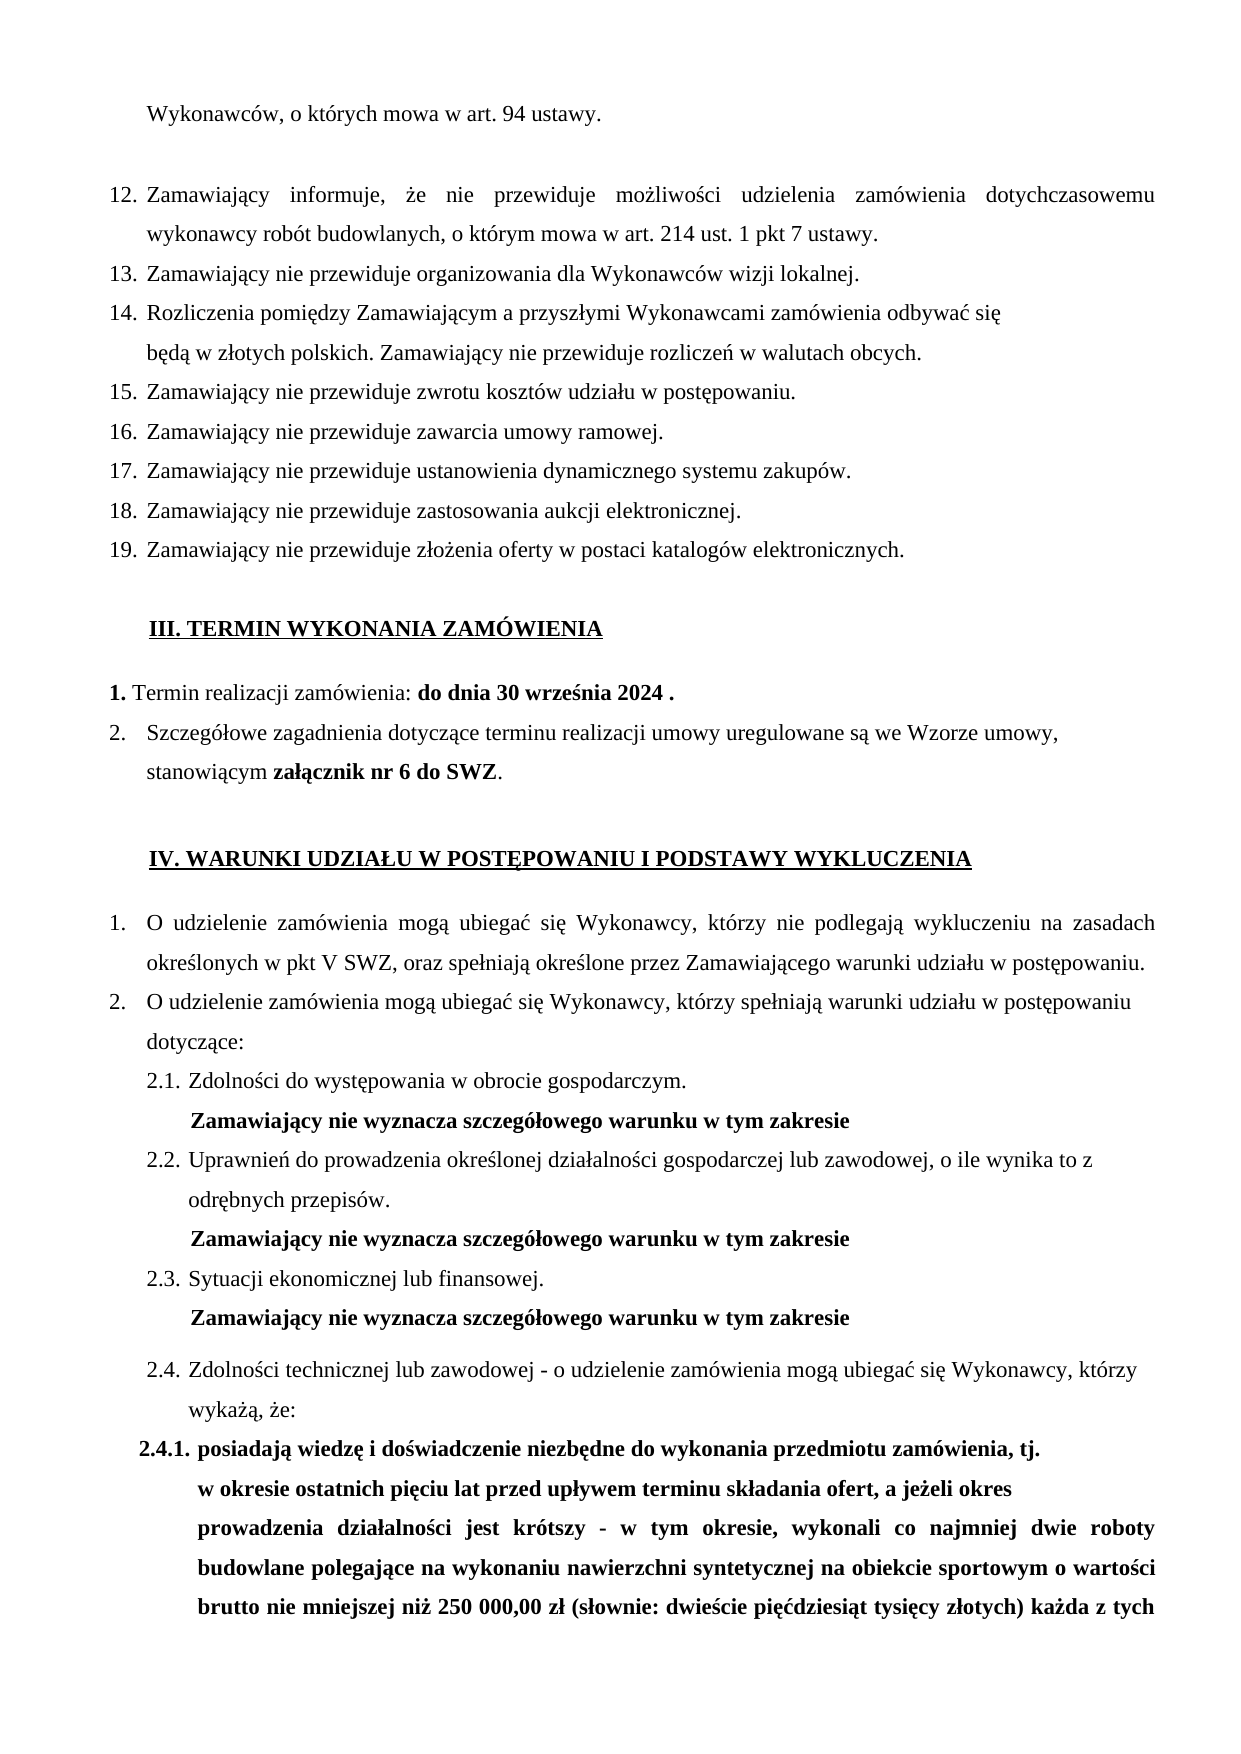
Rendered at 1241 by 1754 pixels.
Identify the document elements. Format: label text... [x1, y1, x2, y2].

list Zamawiający nie przewiduje organizowania dla Wykonawców wizji lokalnej. [109, 260, 1157, 286]
list Uprawnień do prowadzenia określonej działalności gospodarczej lub zawodowej, o ile wynika to z odrębnych przepisów. [146, 1146, 1157, 1212]
list Zamawiający nie przewiduje ustanowienia dynamicznego systemu zakupów. [109, 457, 1157, 484]
list Zamawiający informuje, że nie przewiduje możliwości udzielenia zamówienia dotychczasowemu wykonawcy robót budowlanych, o którym mowa w art. 214 ust. 1 pkt 7 ustawy. [109, 181, 1157, 247]
list Zamawiający nie przewiduje zwrotu kosztów udziału w postępowaniu. [109, 378, 1157, 405]
list Zdolności do występowania w obrocie gospodarczym. [146, 1067, 1157, 1094]
list Zamawiający nie przewiduje zastosowania aukcji elektronicznej. [109, 497, 1157, 523]
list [109, 99, 1157, 126]
list Szczegółowe zagadnienia dotyczące terminu realizacji umowy uregulowane są we Wzorze umowy, stanowiącym załącznik nr 6 do SWZ. [109, 719, 1157, 784]
text IV. WARUNKI UDZIAŁU W POSTĘPOWANIU I PODSTAWY WYKLUCZENIA [148, 846, 1157, 872]
text Zamawiający nie wyznacza szczegółowego warunku w tym zakresie [188, 1225, 1157, 1252]
text w okresie ostatnich pięciu lat przed upływem terminu składania ofert, a jeżeli okres [197, 1474, 1157, 1501]
text 1. Termin realizacji zamówienia: do dnia 30 września 2024 . [109, 679, 1157, 706]
list Rozliczenia pomiędzy Zamawiającym a przyszłymi Wykonawcami zamówienia odbywać się będą w złotych polskich. Zamawiający nie przewiduje rozliczeń w walutach obcych. [109, 299, 1048, 365]
text Zamawiający nie wyznacza szczegółowego warunku w tym zakresie [188, 1107, 1157, 1133]
list Zamawiający nie przewiduje złożenia oferty w postaci katalogów elektronicznych. [109, 536, 1157, 563]
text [197, 1514, 1157, 1619]
list Sytuacji ekonomicznej lub finansowej. [146, 1265, 1157, 1291]
text III. TERMIN WYKONANIA ZAMÓWIENIA [148, 615, 1157, 642]
list O udzielenie zamówienia mogą ubiegać się Wykonawcy, którzy nie podlegają wykluczeniu na zasadach określonych w pkt V SWZ, oraz spełniają określone przez Zamawiającego warunki udziału w postępowaniu. [109, 909, 1157, 975]
list Zamawiający nie przewiduje zawarcia umowy ramowej. [109, 418, 1157, 444]
text Zamawiający nie wyznacza szczegółowego warunku w tym zakresie [188, 1304, 1157, 1331]
list posiadają wiedzę i doświadczenie niezbędne do wykonania przedmiotu zamówienia, tj. [138, 1435, 1157, 1461]
list Zdolności technicznej lub zawodowej - o udzielenie zamówienia mogą ubiegać się Wykonawcy, którzy wykażą, że: [146, 1356, 1157, 1422]
list O udzielenie zamówienia mogą ubiegać się Wykonawcy, którzy spełniają warunki udziału w postępowaniu dotyczące: [109, 988, 1157, 1054]
